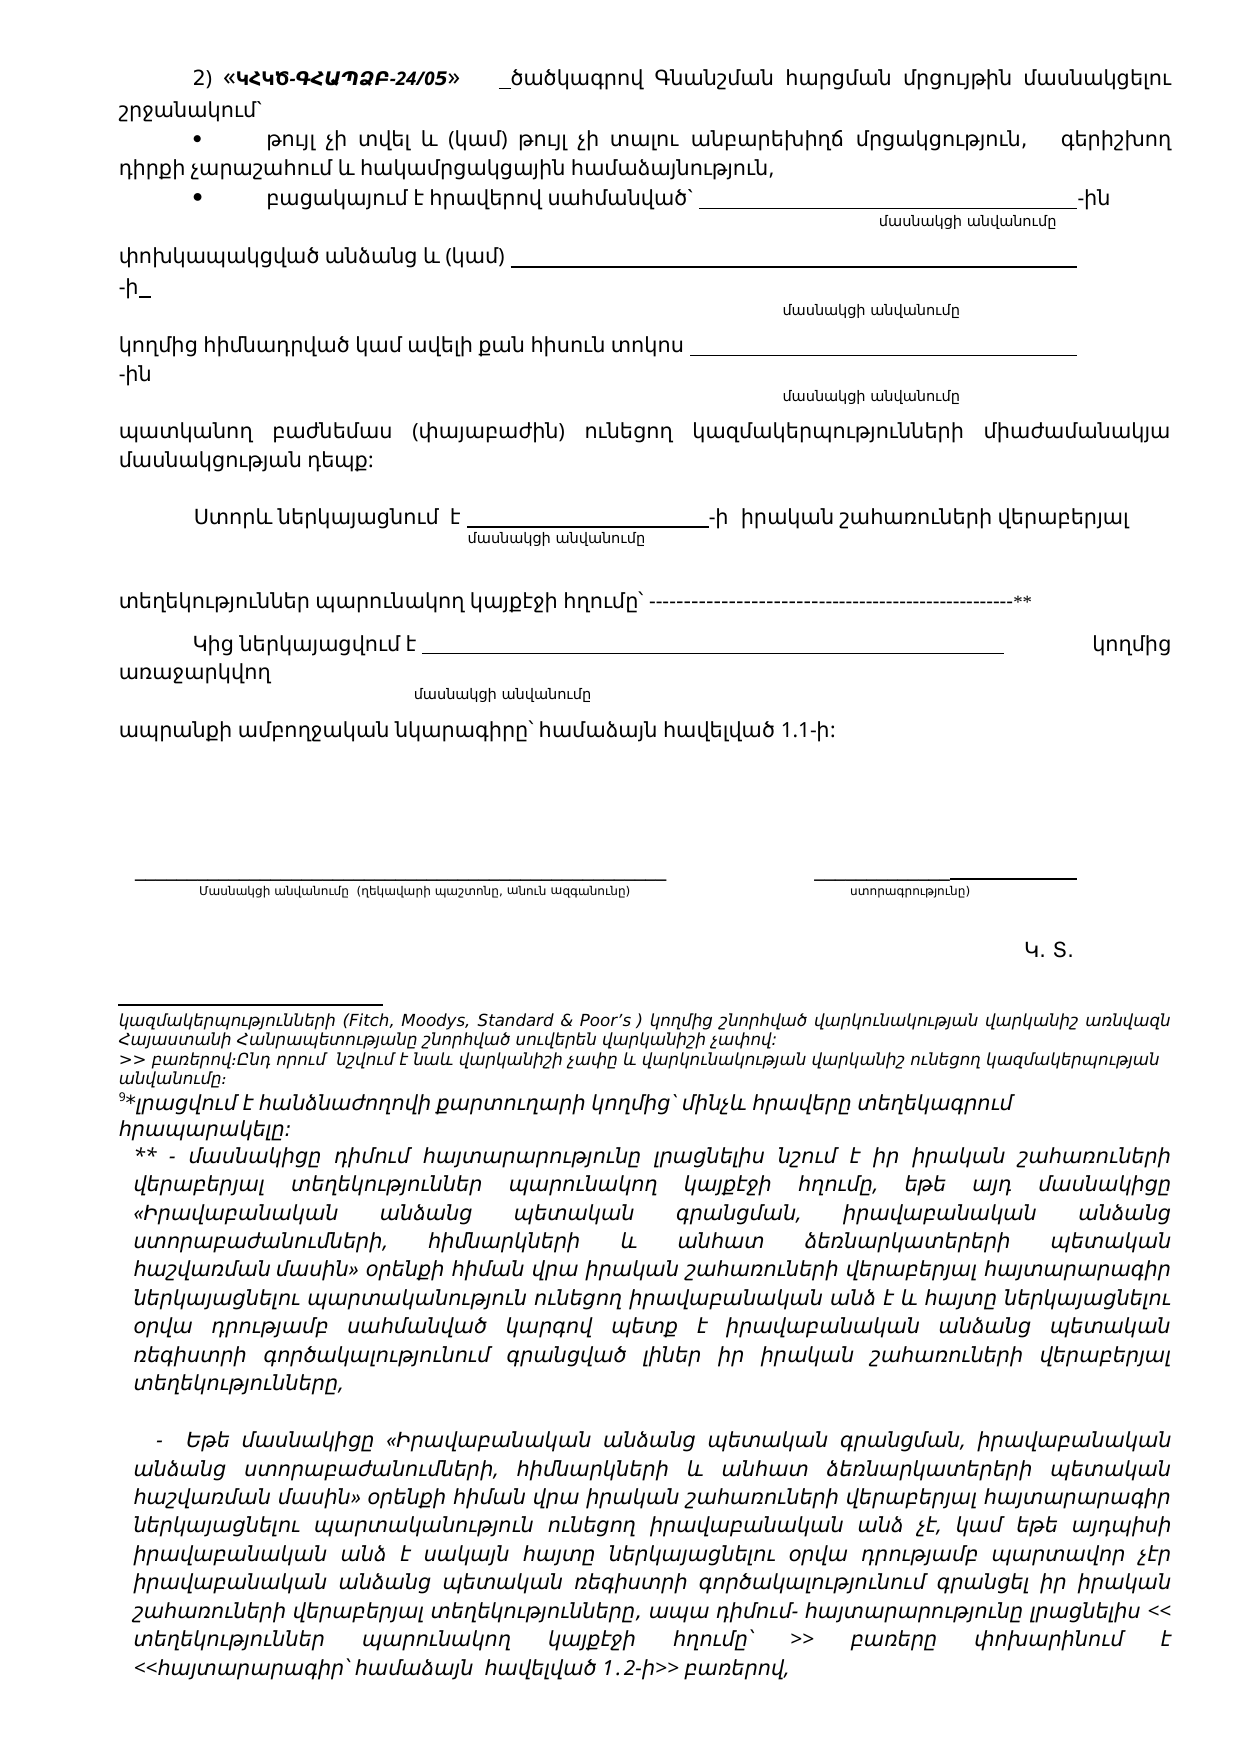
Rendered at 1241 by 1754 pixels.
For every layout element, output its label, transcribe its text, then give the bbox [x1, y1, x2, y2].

text մասնակցի անվանումը [118, 301, 1171, 331]
text ___________________________________________________ _____________ Մասնակցի անվանումը (ղեկավարի պաշտոնը, անուն ազգանունը) ստորագրությունը) [118, 857, 1171, 910]
text կողմից հիմնադրված կամ ավելի քան հիսուն տոկոս -ին [118, 331, 1171, 387]
list թույլ չի տվել և (կամ) թույլ չի տալու անբարեխիղճ մրցակցություն, գերիշխող դիրքի չարաշահում և հակամրցակցային համաձայնություն, [118, 124, 1171, 181]
list բացակայում է հրավերով սահմանված` -ին [118, 181, 1171, 212]
text փոխկապակցված անձանց և (կամ) -ի [118, 242, 1171, 301]
text պատկանող բաժնեմաս (փայաբաժին) ունեցող կազմակերպությունների միաժամանակյա մասնակցության դեպք: [118, 417, 1171, 473]
text 2) «ԿՀԿԾ-ԳՀԱՊՁԲ-24/05» ծածկագրով Գնանշման հարցման մրցույթին մասնակցելու շրջանակում` [118, 59, 1171, 124]
text ապրանքի ամբողջական նկարագիրը՝ համաձայն հավելված 1.1-ի: [118, 715, 1171, 743]
text մասնակցի անվանումը [118, 530, 1171, 559]
text տեղեկություններ պարունակող կայքէջի հղումը՝ ----------------------------------------------------** [118, 586, 1171, 614]
text մասնակցի անվանումը [118, 212, 1171, 242]
text մասնակցի անվանումը [118, 387, 1171, 417]
text Ստորև ներկայացնում է -ի իրական շահառուների վերաբերյալ [193, 502, 1171, 530]
text մասնակցի անվանումը [118, 686, 1171, 715]
text Կից ներկայացվում է կողմից առաջարկվող [118, 629, 1171, 686]
text Կ. Տ. [118, 938, 1171, 963]
